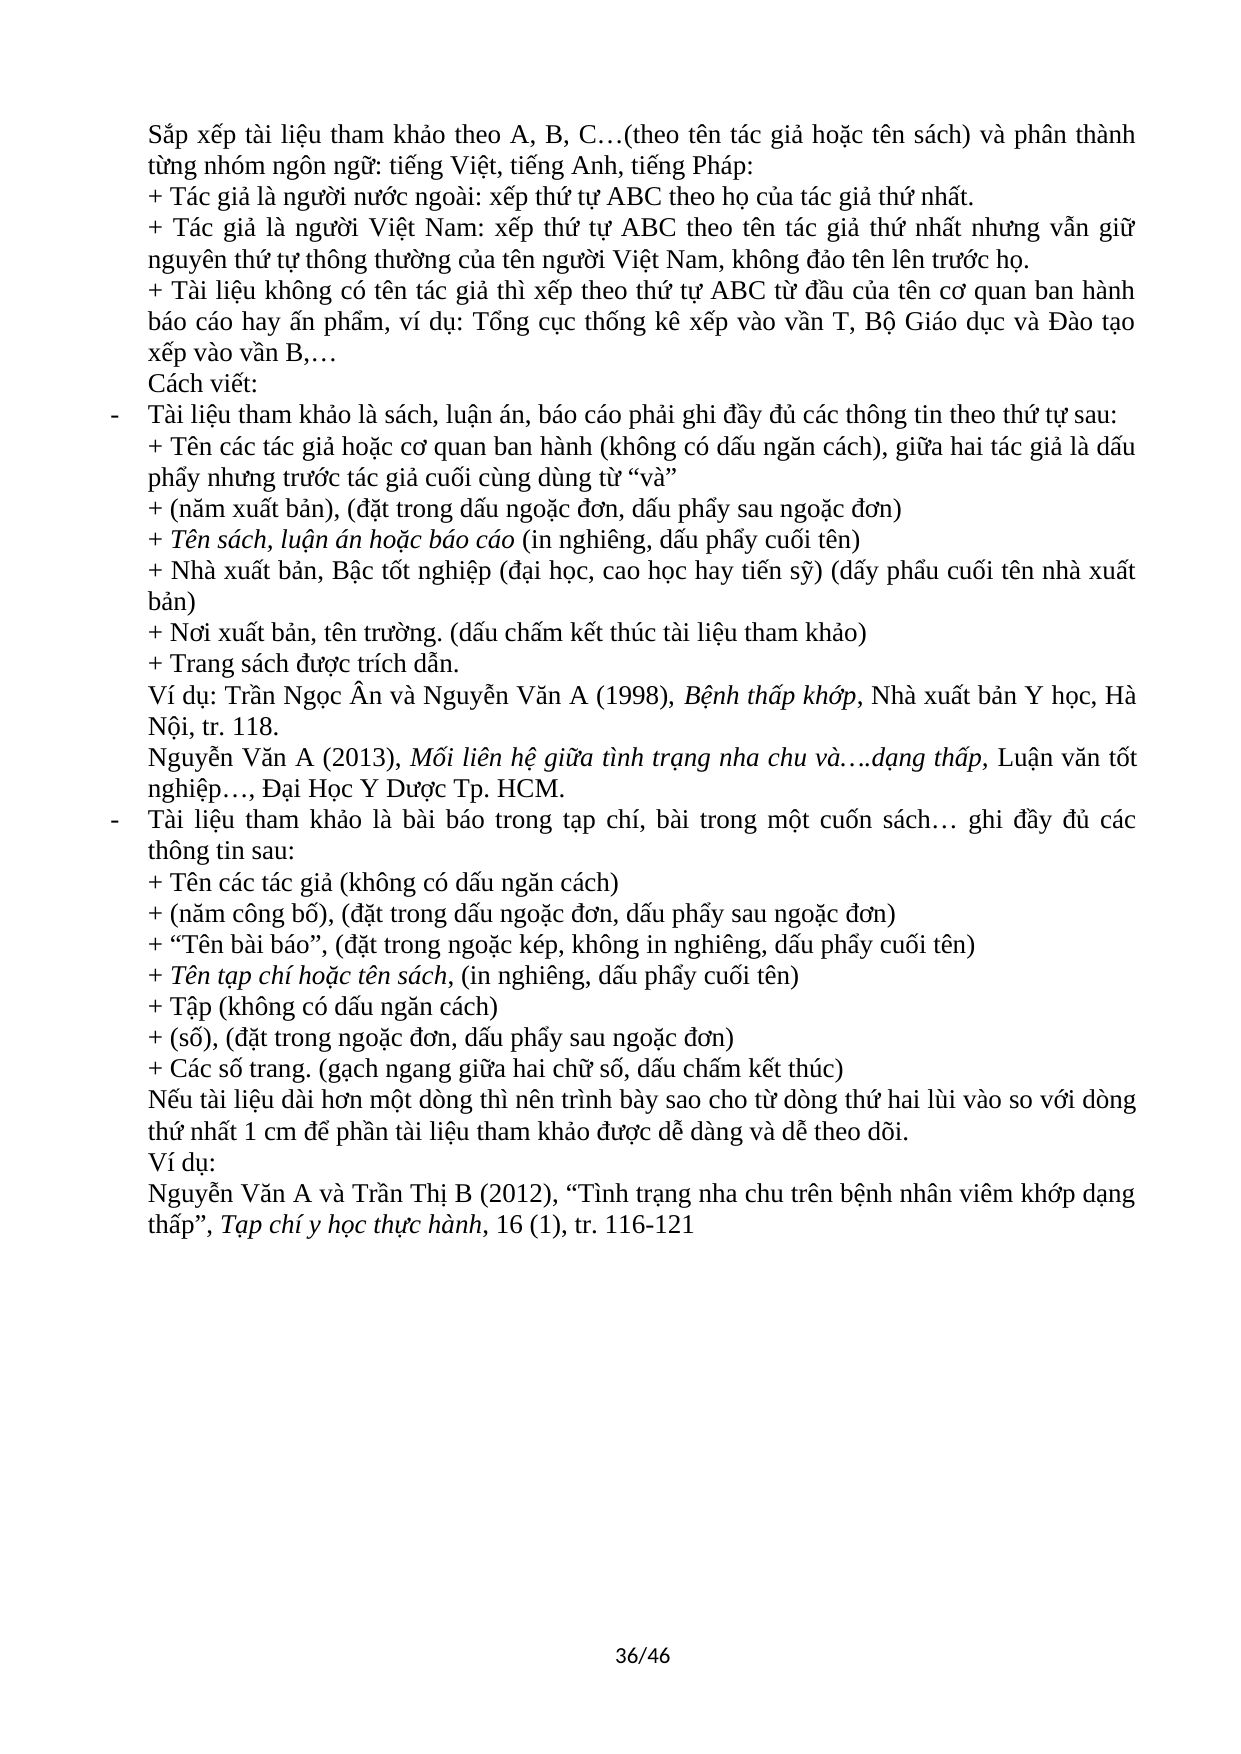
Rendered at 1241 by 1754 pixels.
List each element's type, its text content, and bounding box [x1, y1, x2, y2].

text Ví dụ: Trần Ngọc Ân và Nguyễn Văn A (1998), Bệnh thấp khớp, Nhà xuất bản Y học, Hà Nội, tr. 118. [148, 679, 1137, 741]
text Sắp xếp tài liệu tham khảo theo A, B, C…(theo tên tác giả hoặc tên sách) và phân thành từng nhóm ngôn ngữ: tiếng Việt, tiếng Anh, tiếng Pháp: [148, 118, 1137, 180]
text + Trang sách được trích dẫn. [148, 648, 1137, 679]
text Ví dụ: [148, 1146, 1137, 1177]
text Cách viết: [148, 367, 1137, 398]
text + Tên các tác giả (không có dấu ngăn cách) [148, 866, 1137, 897]
list Tài liệu tham khảo là sách, luận án, báo cáo phải ghi đầy đủ các thông tin theo thứ tự sau: [110, 398, 1137, 429]
list Tài liệu tham khảo là bài báo trong tạp chí, bài trong một cuốn sách… ghi đầy đủ các thông tin sau: [110, 803, 1137, 866]
text + (năm xuất bản), (đặt trong dấu ngoặc đơn, dấu phẩy sau ngoặc đơn) [148, 492, 1137, 523]
text + “Tên bài báo”, (đặt trong ngoặc kép, không in nghiêng, dấu phẩy cuối tên) [148, 928, 1137, 959]
text Nguyễn Văn A (2013), Mối liên hệ giữa tình trạng nha chu và….dạng thấp, Luận văn tốt nghiệp…, Đại Học Y Dược Tp. HCM. [148, 741, 1137, 803]
text + Tập (không có dấu ngăn cách) [148, 990, 1137, 1021]
text Nguyễn Văn A và Trần Thị B (2012), “Tình trạng nha chu trên bệnh nhân viêm khớp dạng thấp”, Tạp chí y học thực hành, 16 (1), tr. 116-121 [148, 1177, 1137, 1239]
text + Tác giả là người Việt Nam: xếp thứ tự ABC theo tên tác giả thứ nhất nhưng vẫn giữ nguyên thứ tự thông thường của tên người Việt Nam, không đảo tên lên trước họ. [148, 212, 1137, 274]
text + Tài liệu không có tên tác giả thì xếp theo thứ tự ABC từ đầu của tên cơ quan ban hành báo cáo hay ấn phẩm, ví dụ: Tổng cục thống kê xếp vào vần T, Bộ Giáo dục và Đào tạo xếp vào vần B,… [148, 274, 1137, 367]
text + Nhà xuất bản, Bậc tốt nghiệp (đại học, cao học hay tiến sỹ) (dấy phẩu cuối tên nhà xuất bản) [148, 554, 1137, 616]
text + Tên sách, luận án hoặc báo cáo (in nghiêng, dấu phẩy cuối tên) [148, 523, 1137, 554]
text + Tên các tác giả hoặc cơ quan ban hành (không có dấu ngăn cách), giữa hai tác giả là dấu phẩy nhưng trước tác giả cuối cùng dùng từ “và” [148, 429, 1137, 492]
text + Tác giả là người nước ngoài: xếp thứ tự ABC theo họ của tác giả thứ nhất. [148, 180, 1137, 212]
text + (số), (đặt trong ngoặc đơn, dấu phẩy sau ngoặc đơn) [148, 1021, 1137, 1052]
text + Nơi xuất bản, tên trường. (dấu chấm kết thúc tài liệu tham khảo) [148, 616, 1137, 648]
text Nếu tài liệu dài hơn một dòng thì nên trình bày sao cho từ dòng thứ hai lùi vào so với dòng thứ nhất 1 cm để phần tài liệu tham khảo được dễ dàng và dễ theo dõi. [148, 1084, 1137, 1146]
text + Các số trang. (gạch ngang giữa hai chữ số, dấu chấm kết thúc) [148, 1052, 1137, 1084]
text + (năm công bố), (đặt trong dấu ngoặc đơn, dấu phẩy sau ngoặc đơn) [148, 897, 1137, 928]
text + Tên tạp chí hoặc tên sách, (in nghiêng, dấu phẩy cuối tên) [148, 959, 1137, 990]
